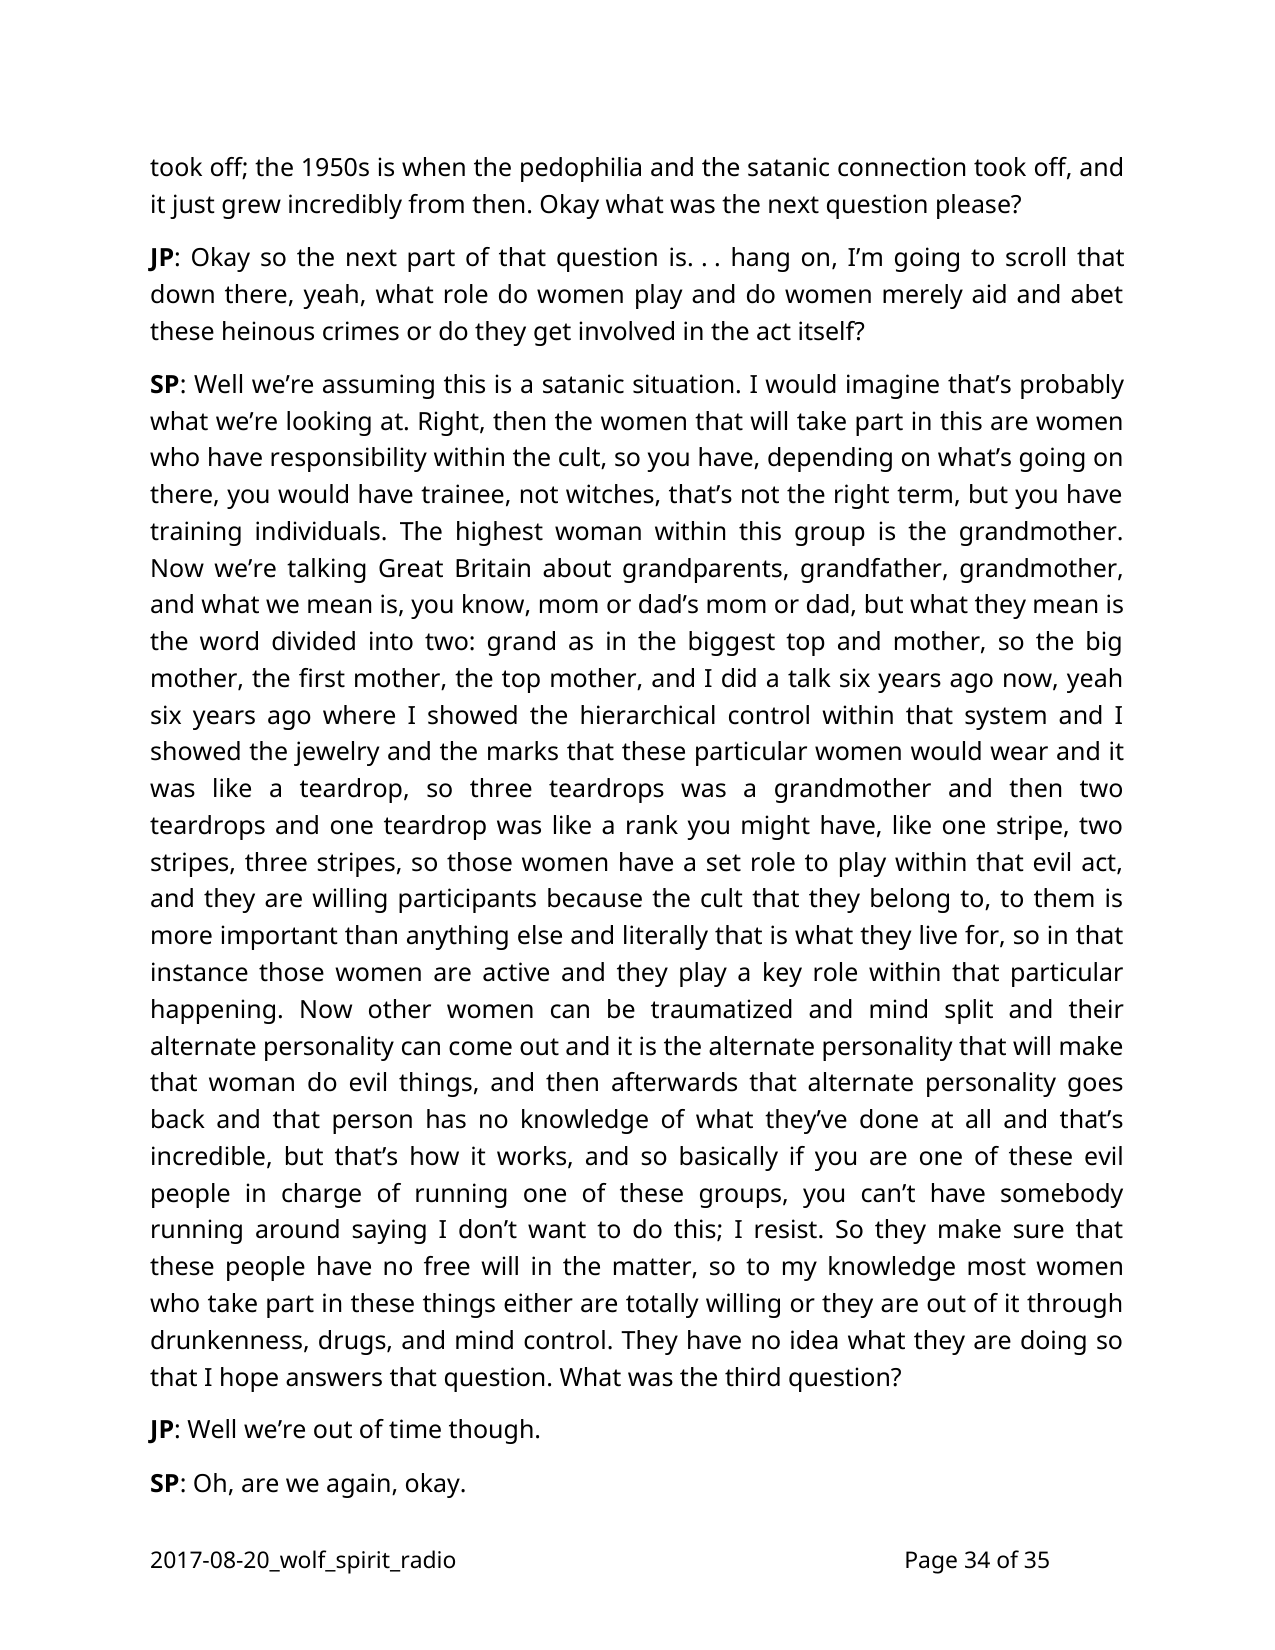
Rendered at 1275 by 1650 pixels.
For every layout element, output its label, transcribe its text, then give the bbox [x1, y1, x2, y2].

text SP: Well we’re assuming this is a satanic situation. I would imagine that’s probably what we’re looking at. Right, then the women that will take part in this are women who have responsibility within the cult, so you have, depending on what’s going on there, you would have trainee, not witches, that’s not the right term, but you have training individuals. The highest woman within this group is the grandmother. Now we’re talking Great Britain about grandparents, grandfather, grandmother, and what we mean is, you know, mom or dad’s mom or dad, but what they mean is the word divided into two: grand as in the biggest top and mother, so the big mother, the first mother, the top mother, and I did a talk six years ago now, yeah six years ago where I showed the hierarchical control within that system and I showed the jewelry and the marks that these particular women would wear and it was like a teardrop, so three teardrops was a grandmother and then two teardrops and one teardrop was like a rank you might have, like one stripe, two stripes, three stripes, so those women have a set role to play within that evil act, and they are willing participants because the cult that they belong to, to them is more important than anything else and literally that is what they live for, so in that instance those women are active and they play a key role within that particular happening. Now other women can be traumatized and mind split and their alternate personality can come out and it is the alternate personality that will make that woman do evil things, and then afterwards that alternate personality goes back and that person has no knowledge of what they’ve done at all and that’s incredible, but that’s how it works, and so basically if you are one of these evil people in charge of running one of these groups, you can’t have somebody running around saying I don’t want to do this; I resist. So they make sure that these people have no free will in the matter, so to my knowledge most women who take part in these things either are totally willing or they are out of it through drunkenness, drugs, and mind control. They have no idea what they are doing so that I hope answers that question. What was the third question? [150, 366, 1125, 1393]
text JP: Okay so the next part of that question is. . . hang on, I’m going to scroll that down there, yeah, what role do women play and do women merely aid and abet these heinous crimes or do they get involved in the act itself? [150, 240, 1125, 347]
text JP: Well we’re out of time though. [150, 1412, 1125, 1446]
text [150, 150, 1125, 221]
text SP: Oh, are we again, okay. [150, 1465, 1125, 1499]
